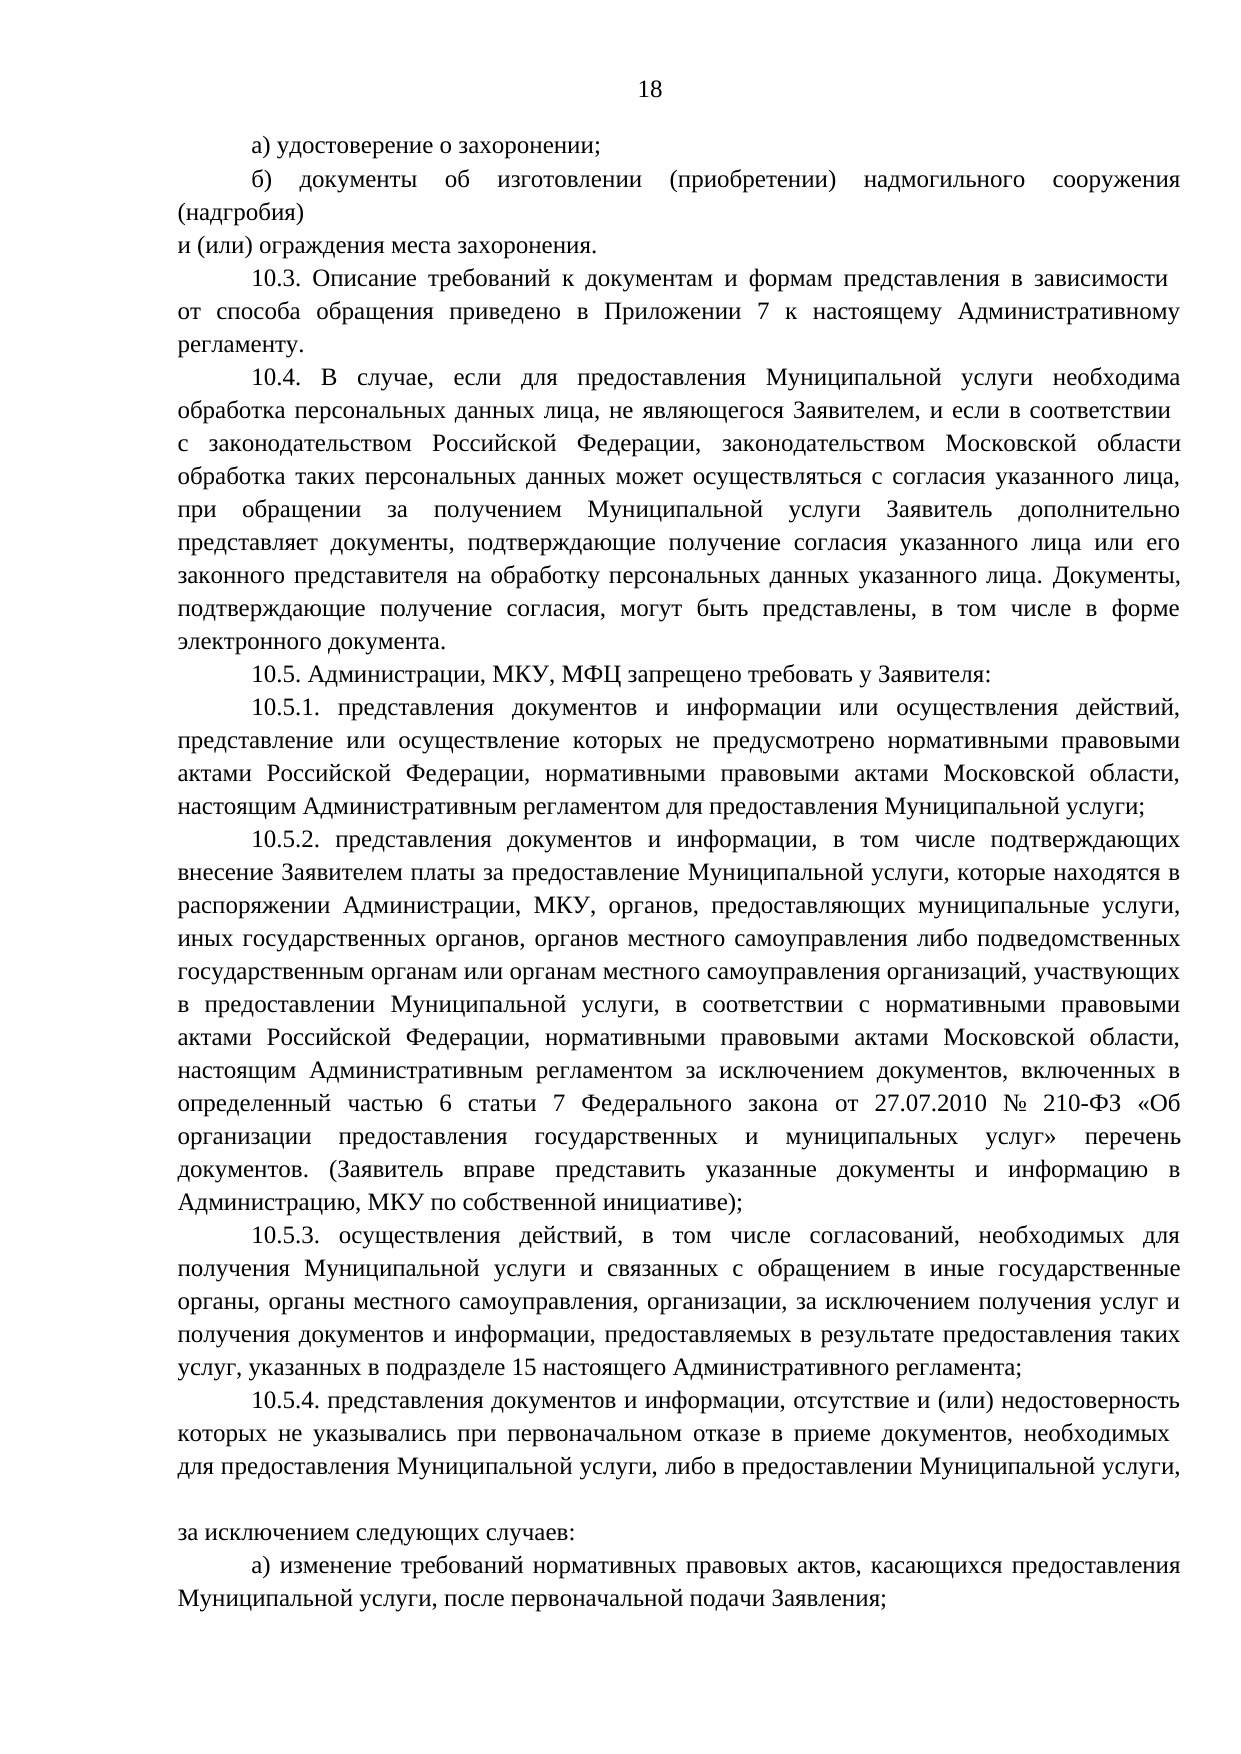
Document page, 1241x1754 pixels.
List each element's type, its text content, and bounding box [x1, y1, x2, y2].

text 10.5.2. представления документов и информации, в том числе подтверждающих внесение Заявителем платы за предоставление Муниципальной услуги, которые находятся в распоряжении Администрации, МКУ, органов, предоставляющих муниципальные услуги, иных государственных органов, органов местного самоуправления либо подведомственных государственным органам или органам местного самоуправления организаций, участвующих в предоставлении Муниципальной услуги, в соответствии с нормативными правовыми актами Российской Федерации, нормативными правовыми актами Московской области, настоящим Административным регламентом за исключением документов, включенных в определенный частью 6 статьи 7 Федерального закона от 27.07.2010 № 210-ФЗ «Об организации предоставления государственных и муниципальных услуг» перечень документов. (Заявитель вправе представить указанные документы и информацию в Администрацию, МКУ по собственной инициативе); [177, 824, 1181, 1216]
text 10.5.3. осуществления действий, в том числе согласований, необходимых для получения Муниципальной услуги и связанных с обращением в иные государственные органы, органы местного самоуправления, организации, за исключением получения услуг и получения документов и информации, предоставляемых в результате предоставления таких услуг, указанных в подразделе 15 настоящего Административного регламента; [177, 1220, 1181, 1381]
list 10.5.4. представления документов и информации, отсутствие и (или) недостоверность которых не указывались при первоначальном отказе в приеме документов, необходимых для предоставления Муниципальной услуги, либо в предоставлении Муниципальной услуги, за исключением следующих случаев: [177, 1385, 1181, 1546]
text 10.5.1. представления документов и информации или осуществления действий, представление или осуществление которых не предусмотрено нормативными правовыми актами Российской Федерации, нормативными правовыми актами Московской области, настоящим Административным регламентом для предоставления Муниципальной услуги; [177, 692, 1181, 820]
list а) удостоверение о захоронении; [177, 131, 1181, 159]
list 10.3. Описание требований к документам и формам представления в зависимости от способа обращения приведено в Приложении 7 к настоящему Административному регламенту. [177, 263, 1181, 357]
list б) документы об изготовлении (приобретении) надмогильного сооружения (надгробия) и (или) ограждения места захоронения. [177, 164, 1181, 258]
text 10.4. В случае, если для предоставления Муниципальной услуги необходима обработка персональных данных лица, не являющегося Заявителем, и если в соответствии с законодательством Российской Федерации, законодательством Московской области обработка таких персональных данных может осуществляться с согласия указанного лица, при обращении за получением Муниципальной услуги Заявитель дополнительно представляет документы, подтверждающие получение согласия указанного лица или его законного представителя на обработку персональных данных указанного лица. Документы, подтверждающие получение согласия, могут быть представлены, в том числе в форме электронного документа. [177, 362, 1181, 655]
text а) изменение требований нормативных правовых актов, касающихся предоставления Муниципальной услуги, после первоначальной подачи Заявления; [177, 1551, 1181, 1612]
list 10.5. Администрации, МКУ, МФЦ запрещено требовать у Заявителя: [177, 659, 1181, 688]
